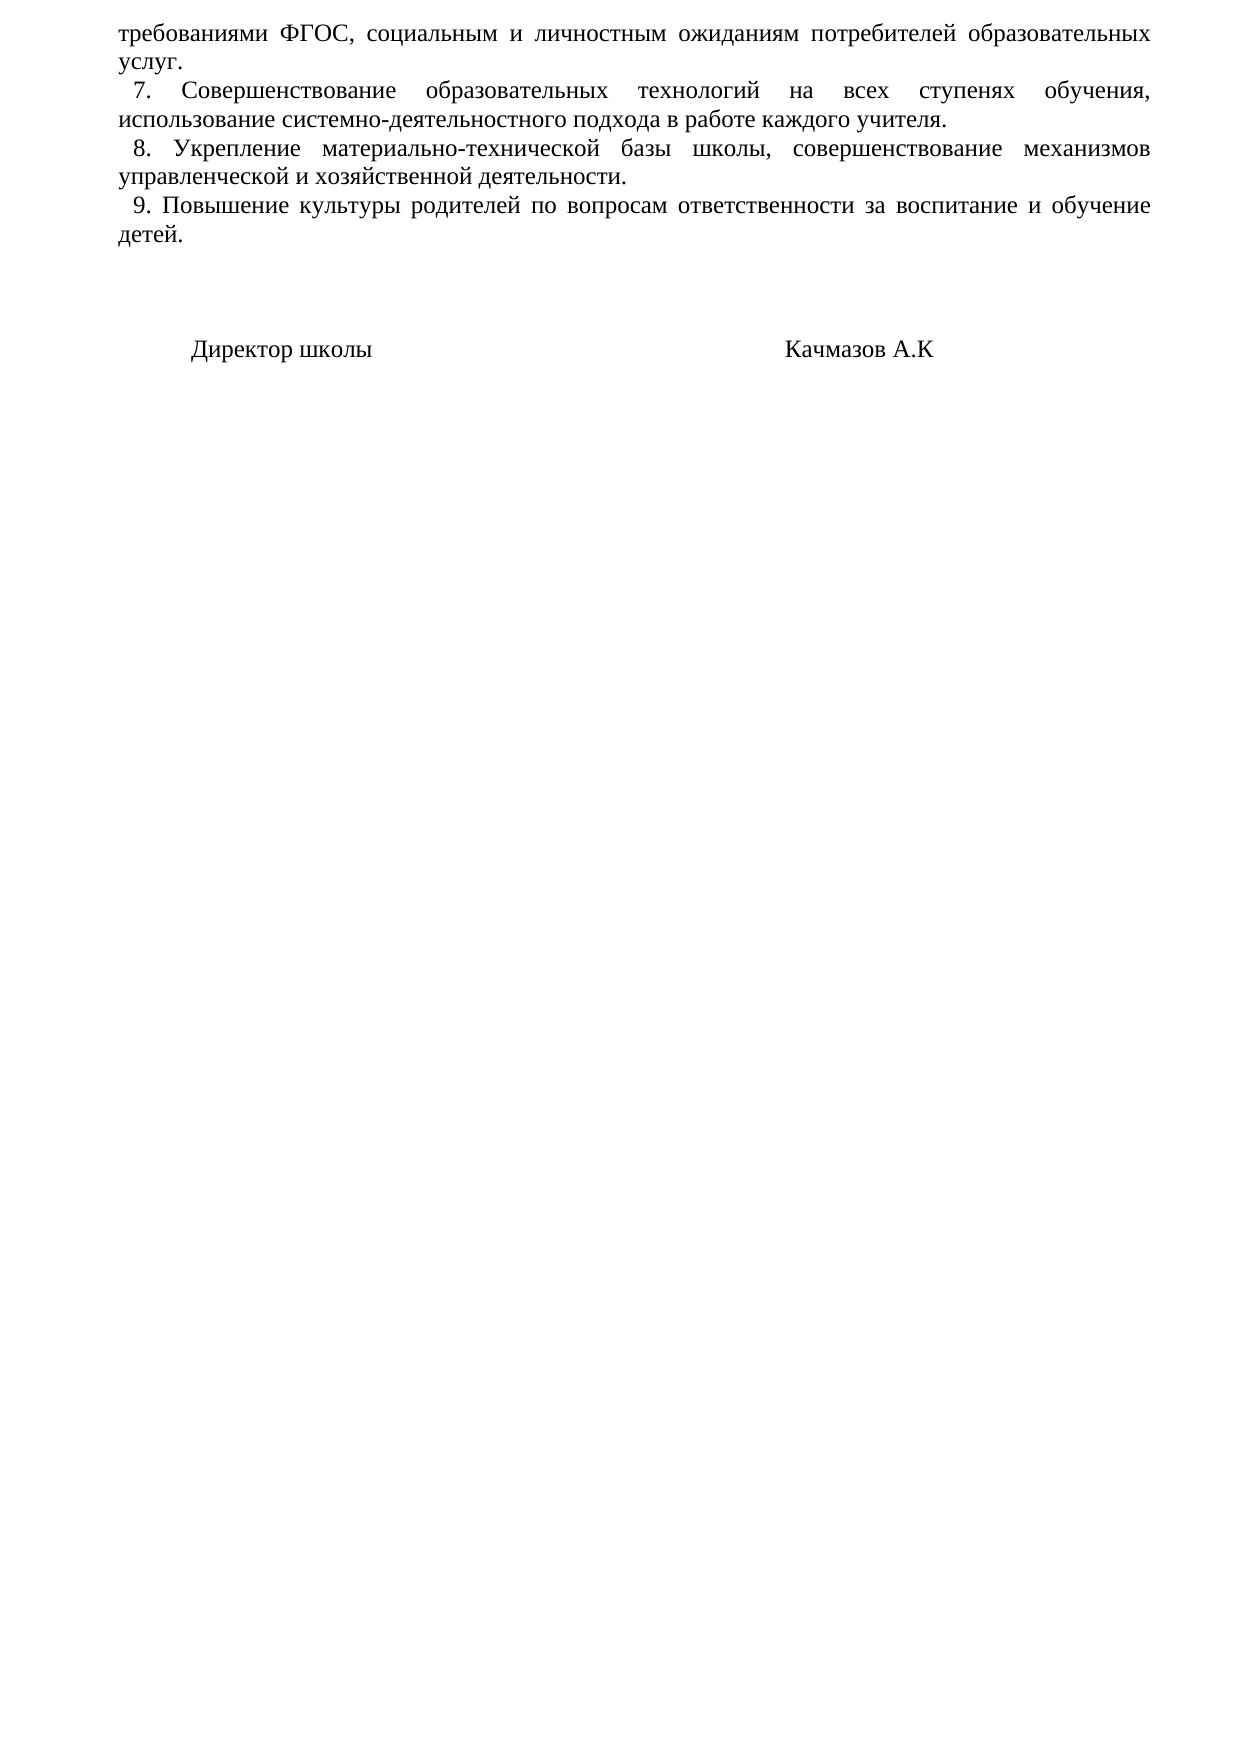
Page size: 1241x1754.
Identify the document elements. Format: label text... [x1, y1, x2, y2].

text 9. Повышение культуры родителей по вопросам ответственности за воспитание и обучение детей. [118, 190, 1152, 248]
text 8. Укрепление материально-технической базы школы, совершенствование механизмов управленческой и хозяйственной деятельности. [118, 133, 1152, 190]
text 7. Совершенствование образовательных технологий на всех ступенях обучения, использование системно-деятельностного подхода в работе каждого учителя. [118, 75, 1152, 133]
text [118, 18, 1152, 75]
text Директор школы Качмазов А.К [103, 334, 1152, 363]
